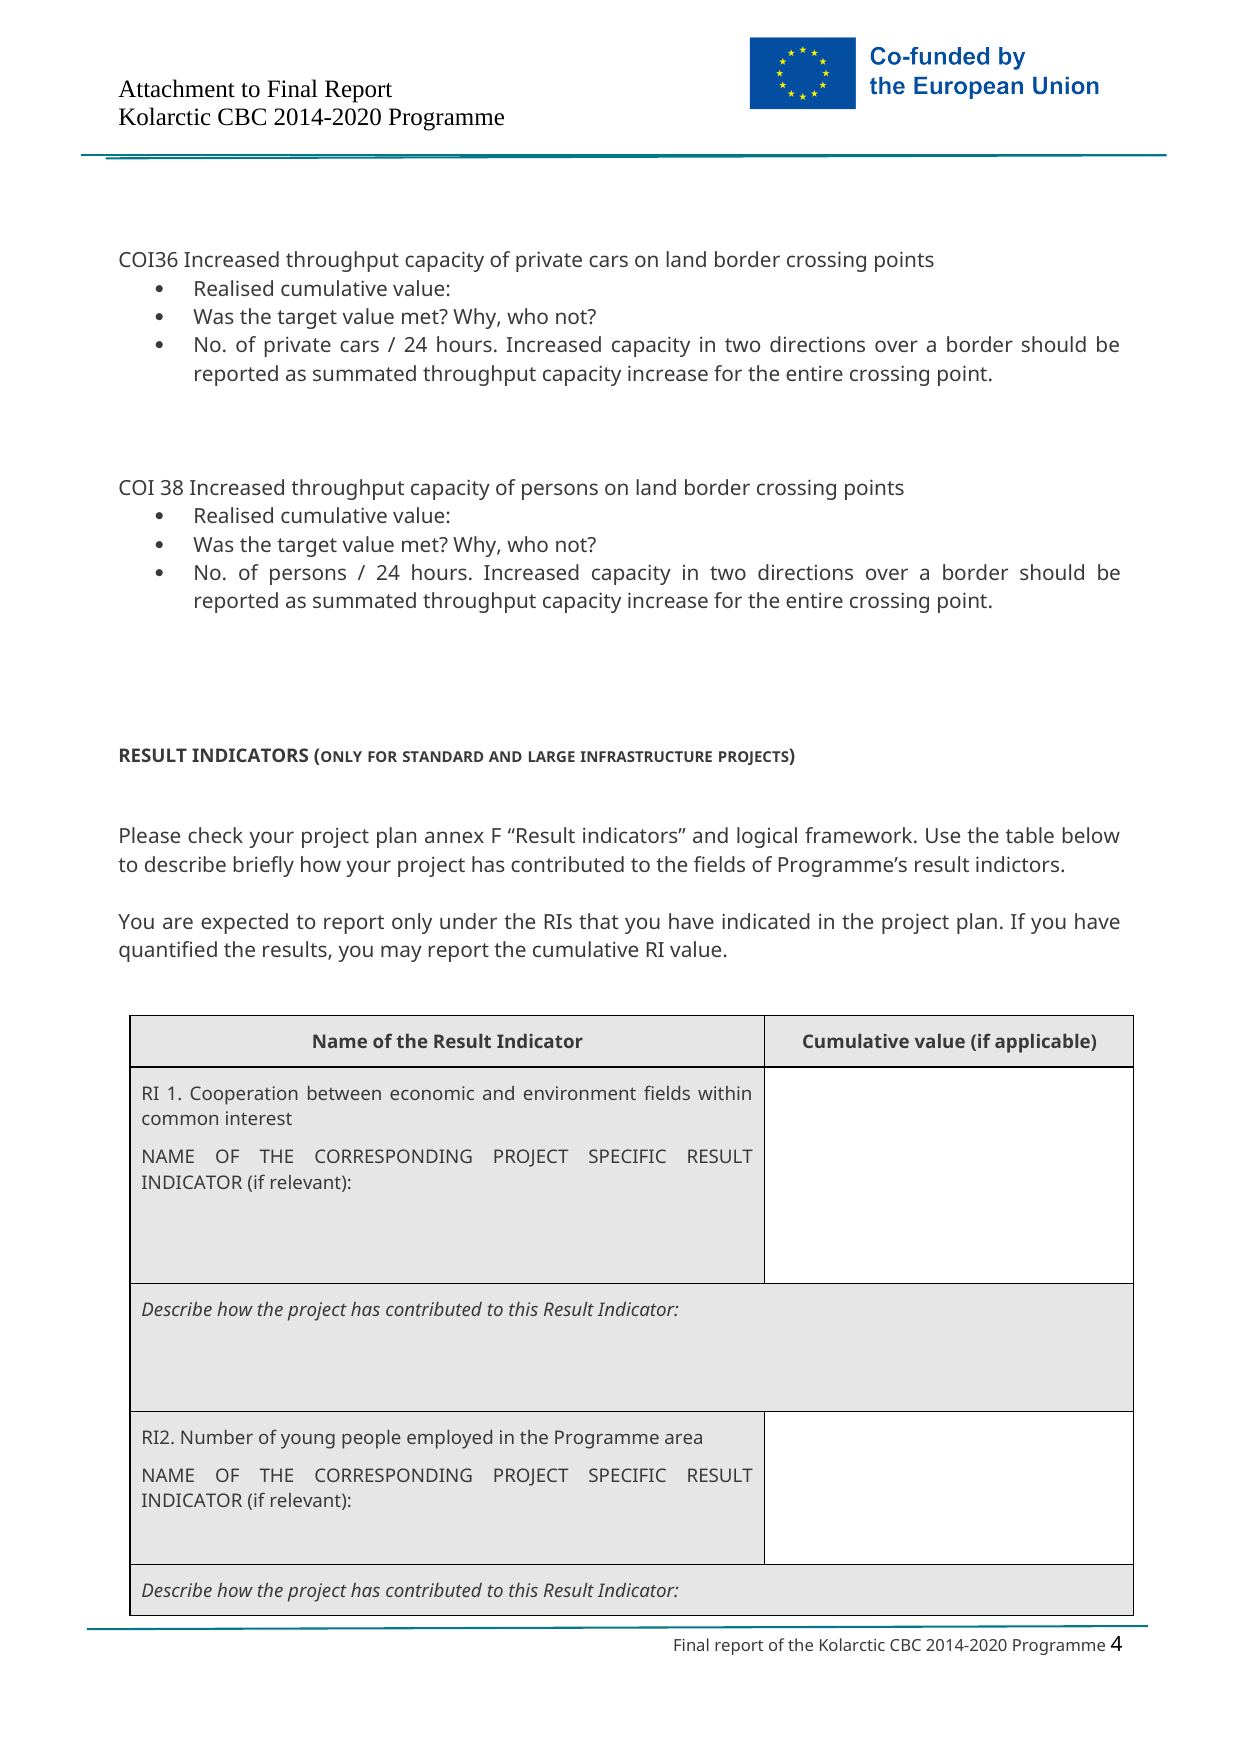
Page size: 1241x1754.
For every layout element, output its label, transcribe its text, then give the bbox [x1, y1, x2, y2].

text COI36 Increased throughput capacity of private cars on land border crossing points [118, 245, 1122, 274]
list Realised cumulative value: [156, 274, 1122, 302]
table_header Cumulative value (if applicable) [765, 1016, 1133, 1066]
list Was the target value met? Why, who not? [156, 530, 1122, 558]
table_cell RI 1. Cooperation between economic and environment fields within common interest NAME OF THE CORRESPONDING PROJECT SPECIFIC RESULT INDICATOR (if relevant): [131, 1068, 764, 1283]
table_header Name of the Result Indicator [131, 1016, 764, 1066]
picture [745, 33, 1126, 114]
text Please check your project plan annex F “Result indicators” and logical framework. Use the table below to describe briefly how your project has contributed to the fields of Programme’s result indictors. [118, 822, 1122, 878]
subtitle RESULT INDICATORS (only for standard and large infrastructure projects) [118, 743, 1122, 768]
list Was the target value met? Why, who not? [156, 302, 1122, 331]
table_cell [765, 1068, 1133, 1283]
list No. of private cars / 24 hours. Increased capacity in two directions over a border should be reported as summated throughput capacity increase for the entire crossing point. [156, 331, 1122, 387]
list No. of persons / 24 hours. Increased capacity in two directions over a border should be reported as summated throughput capacity increase for the entire crossing point. [156, 558, 1122, 615]
text You are expected to report only under the RIs that you have indicated in the project plan. If you have quantified the results, you may report the cumulative RI value. [118, 907, 1122, 964]
table_cell RI2. Number of young people employed in the Programme area NAME OF THE CORRESPONDING PROJECT SPECIFIC RESULT INDICATOR (if relevant): [131, 1412, 764, 1564]
table_cell [765, 1412, 1133, 1564]
table_cell Describe how the project has contributed to this Result Indicator: [131, 1284, 1133, 1411]
list Realised cumulative value: [156, 501, 1122, 530]
text COI 38 Increased throughput capacity of persons on land border crossing points [118, 473, 1122, 501]
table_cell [131, 1565, 1133, 1615]
